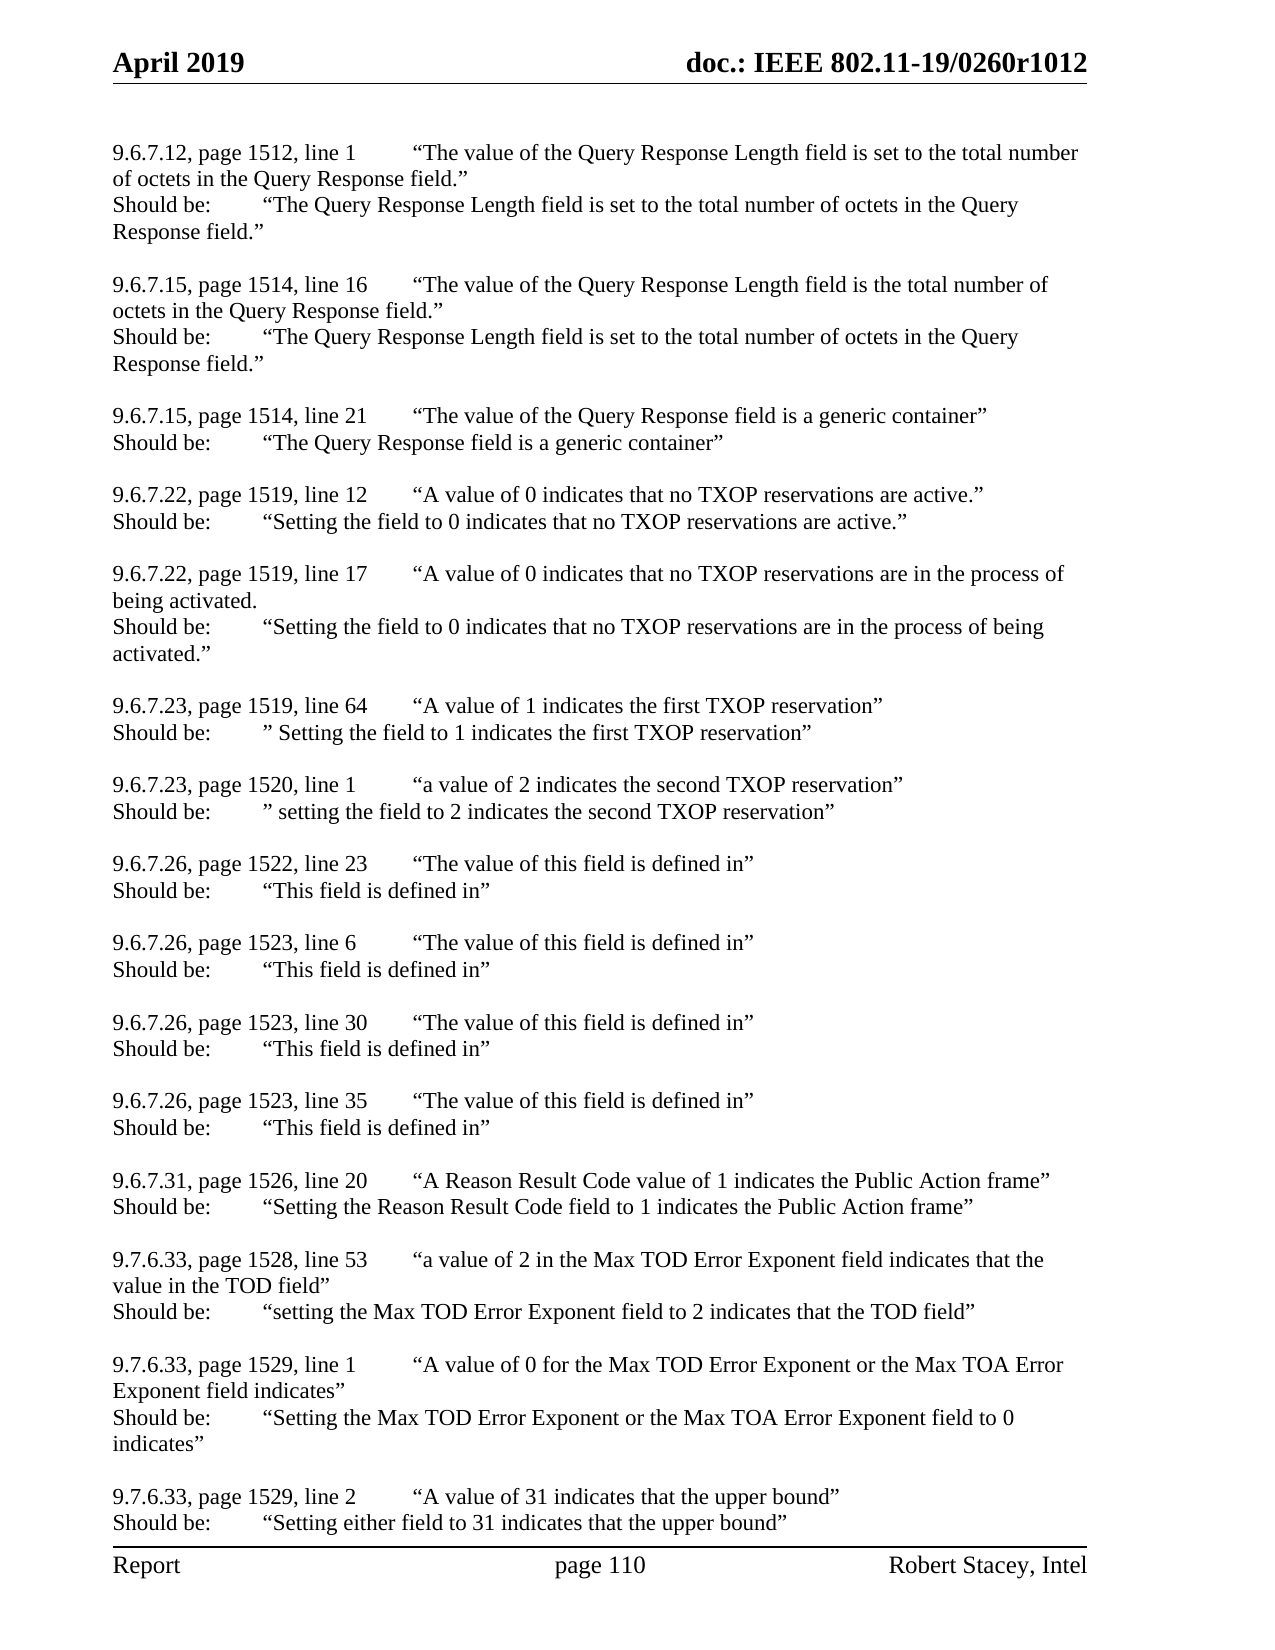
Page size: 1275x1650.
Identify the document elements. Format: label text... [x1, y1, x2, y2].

text Should be: “The Query Response Length field is set to the total number of octets in the Query Response field.” [112, 192, 1087, 244]
text 9.7.6.33, page 1529, line 1 “A value of 0 for the Max TOD Error Exponent or the Max TOA Error Exponent field indicates” [112, 1351, 1087, 1404]
text 9.6.7.26, page 1523, line 30 “The value of this field is defined in” [112, 1008, 1087, 1035]
text 9.7.6.33, page 1529, line 2 “A value of 31 indicates that the upper bound” [112, 1483, 1087, 1509]
text 9.6.7.22, page 1519, line 17 “A value of 0 indicates that no TXOP reservations are in the process of being activated. [112, 561, 1087, 613]
text Should be: “This field is defined in” [112, 1114, 1087, 1140]
text Should be: “setting the Max TOD Error Exponent field to 2 indicates that the TOD field” [112, 1298, 1087, 1325]
text Should be: ” setting the field to 2 indicates the second TXOP reservation” [112, 798, 1087, 824]
text 9.6.7.26, page 1522, line 23 “The value of this field is defined in” [112, 850, 1087, 877]
text Should be: “Setting the Reason Result Code field to 1 indicates the Public Action frame” [112, 1193, 1087, 1219]
text 9.6.7.15, page 1514, line 16 “The value of the Query Response Length field is the total number of octets in the Query Response field.” [112, 271, 1087, 323]
text Should be: “The Query Response field is a generic container” [112, 429, 1087, 455]
text 9.7.6.33, page 1528, line 53 “a value of 2 in the Max TOD Error Exponent field indicates that the value in the TOD field” [112, 1246, 1087, 1298]
text Should be: “This field is defined in” [112, 1035, 1087, 1061]
text 9.6.7.31, page 1526, line 20 “A Reason Result Code value of 1 indicates the Public Action frame” [112, 1167, 1087, 1193]
text Should be: “Setting the Max TOD Error Exponent or the Max TOA Error Exponent field to 0 indicates” [112, 1404, 1087, 1457]
text 9.6.7.23, page 1519, line 64 “A value of 1 indicates the first TXOP reservation” [112, 692, 1087, 719]
text Should be: “Setting the field to 0 indicates that no TXOP reservations are active.” [112, 508, 1087, 534]
text 9.6.7.23, page 1520, line 1 “a value of 2 indicates the second TXOP reservation” [112, 771, 1087, 798]
text 9.6.7.12, page 1512, line 1 “The value of the Query Response Length field is set to the total number of octets in the Query Response field.” [112, 139, 1087, 192]
text 9.6.7.26, page 1523, line 6 “The value of this field is defined in” [112, 929, 1087, 956]
text Should be: “The Query Response Length field is set to the total number of octets in the Query Response field.” [112, 323, 1087, 376]
text 9.6.7.15, page 1514, line 21 “The value of the Query Response field is a generic container” [112, 402, 1087, 429]
text Should be: “Setting the field to 0 indicates that no TXOP reservations are in the process of being activated.” [112, 613, 1087, 666]
text 9.6.7.26, page 1523, line 35 “The value of this field is defined in” [112, 1088, 1087, 1114]
text 9.6.7.22, page 1519, line 12 “A value of 0 indicates that no TXOP reservations are active.” [112, 481, 1087, 508]
text Should be: ” Setting the field to 1 indicates the first TXOP reservation” [112, 719, 1087, 745]
text Should be: “This field is defined in” [112, 956, 1087, 982]
text Should be: “Setting either field to 31 indicates that the upper bound” [112, 1509, 1087, 1536]
text Should be: “This field is defined in” [112, 877, 1087, 903]
